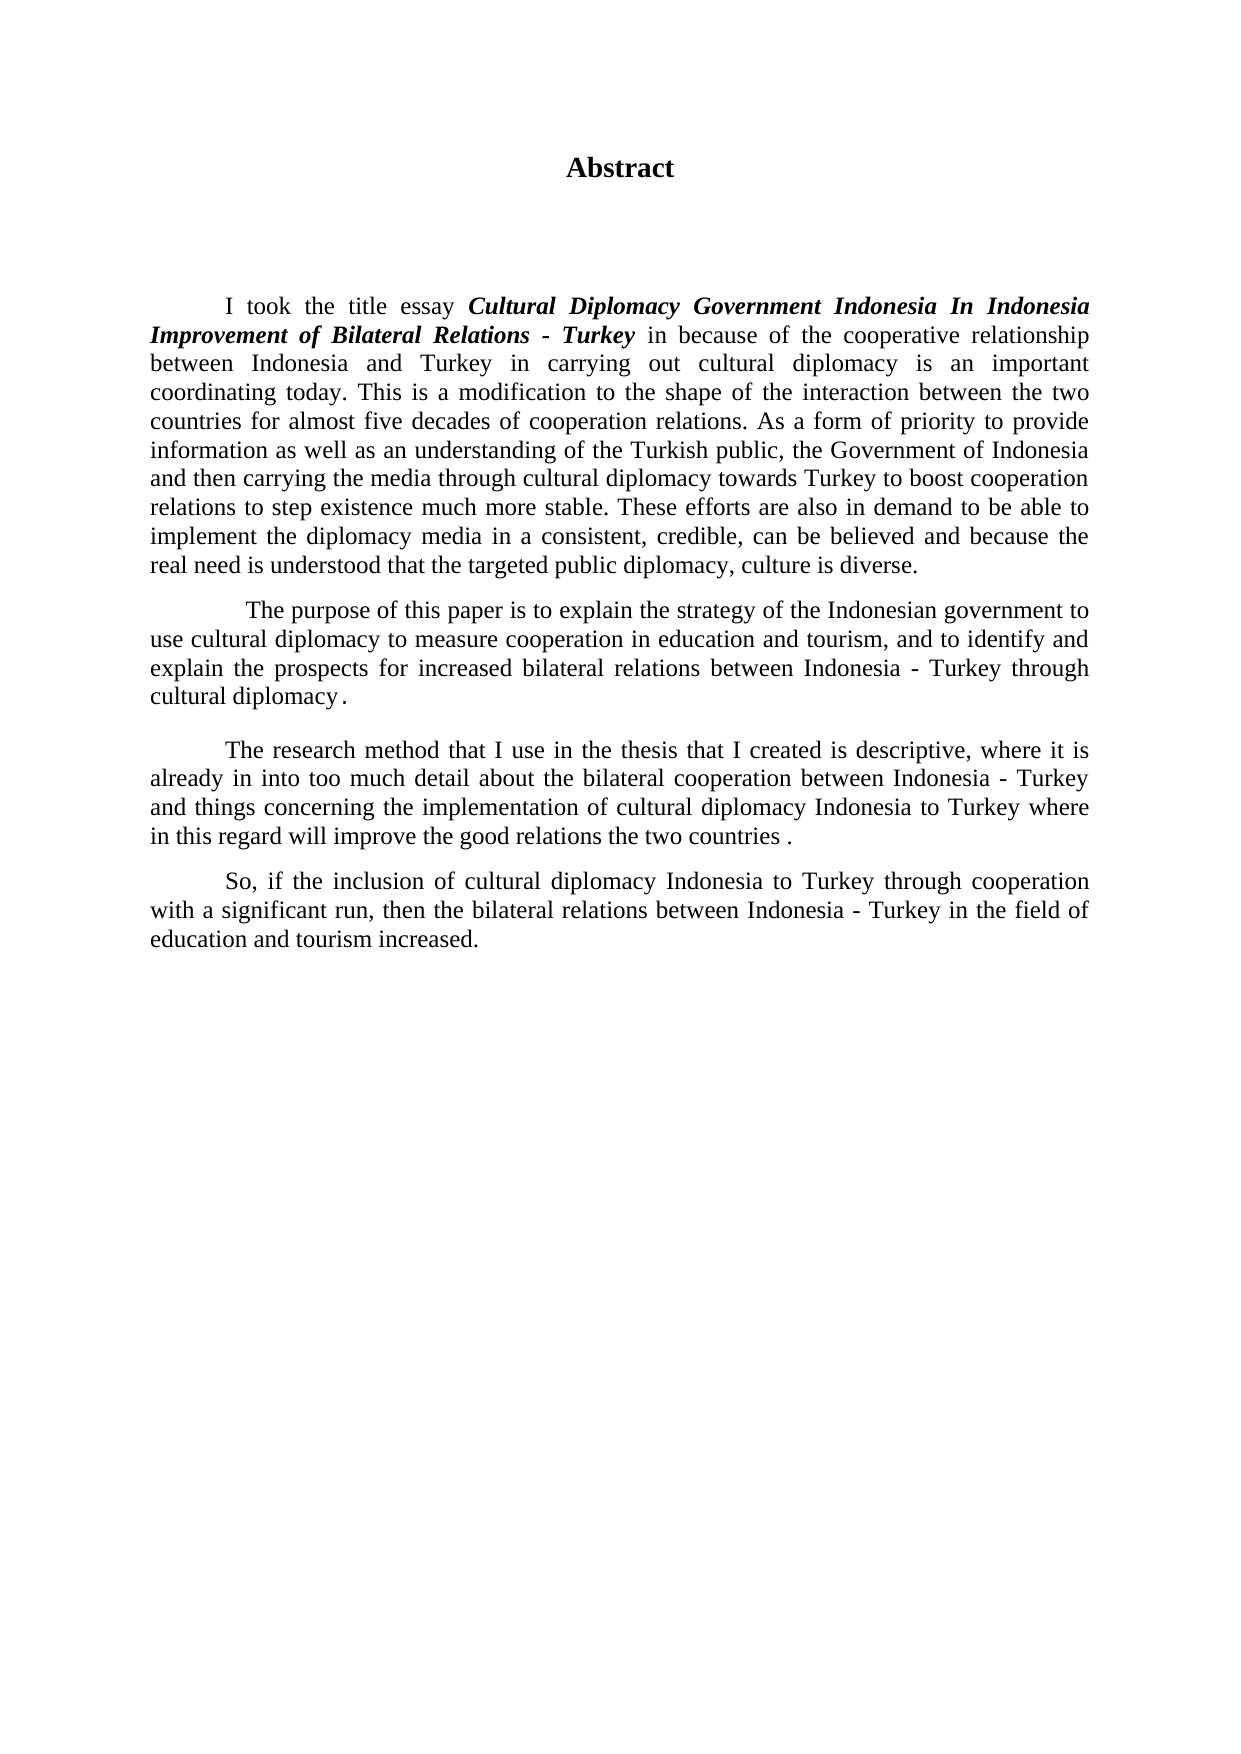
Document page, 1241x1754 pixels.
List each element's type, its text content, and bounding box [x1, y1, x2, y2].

text So, if the inclusion of cultural diplomacy Indonesia to Turkey through cooperation with a significant run, then the bilateral relations between Indonesia - Turkey in the field of education and tourism increased. [150, 866, 1090, 953]
text The research method that I use in the thesis that I created is descriptive, where it is already in into too much detail about the bilateral cooperation between Indonesia - Turkey and things concerning the implementation of cultural diplomacy Indonesia to Turkey where in this regard will improve the good relations the two countries . [150, 735, 1090, 850]
text I took the title essay Cultural Diplomacy Government Indonesia In Indonesia Improvement of Bilateral Relations - Turkey in because of the cooperative relationship between Indonesia and Turkey in carrying out cultural diplomacy is an important coordinating today. This is a modification to the shape of the interaction between the two countries for almost five decades of cooperation relations. As a form of priority to provide information as well as an understanding of the Turkish public, the Government of Indonesia and then carrying the media through cultural diplomacy towards Turkey to boost cooperation relations to step existence much more stable. These efforts are also in demand to be able to implement the diplomacy media in a consistent, credible, can be believed and because the real need is understood that the targeted public diplomacy, culture is diverse. [150, 291, 1090, 578]
text The purpose of this paper is to explain the strategy of the Indonesian government to use cultural diplomacy to measure cooperation in education and tourism, and to identify and explain the prospects for increased bilateral relations between Indonesia - Turkey through cultural diplomacy. [150, 595, 1090, 711]
text Abstract [150, 150, 1090, 183]
